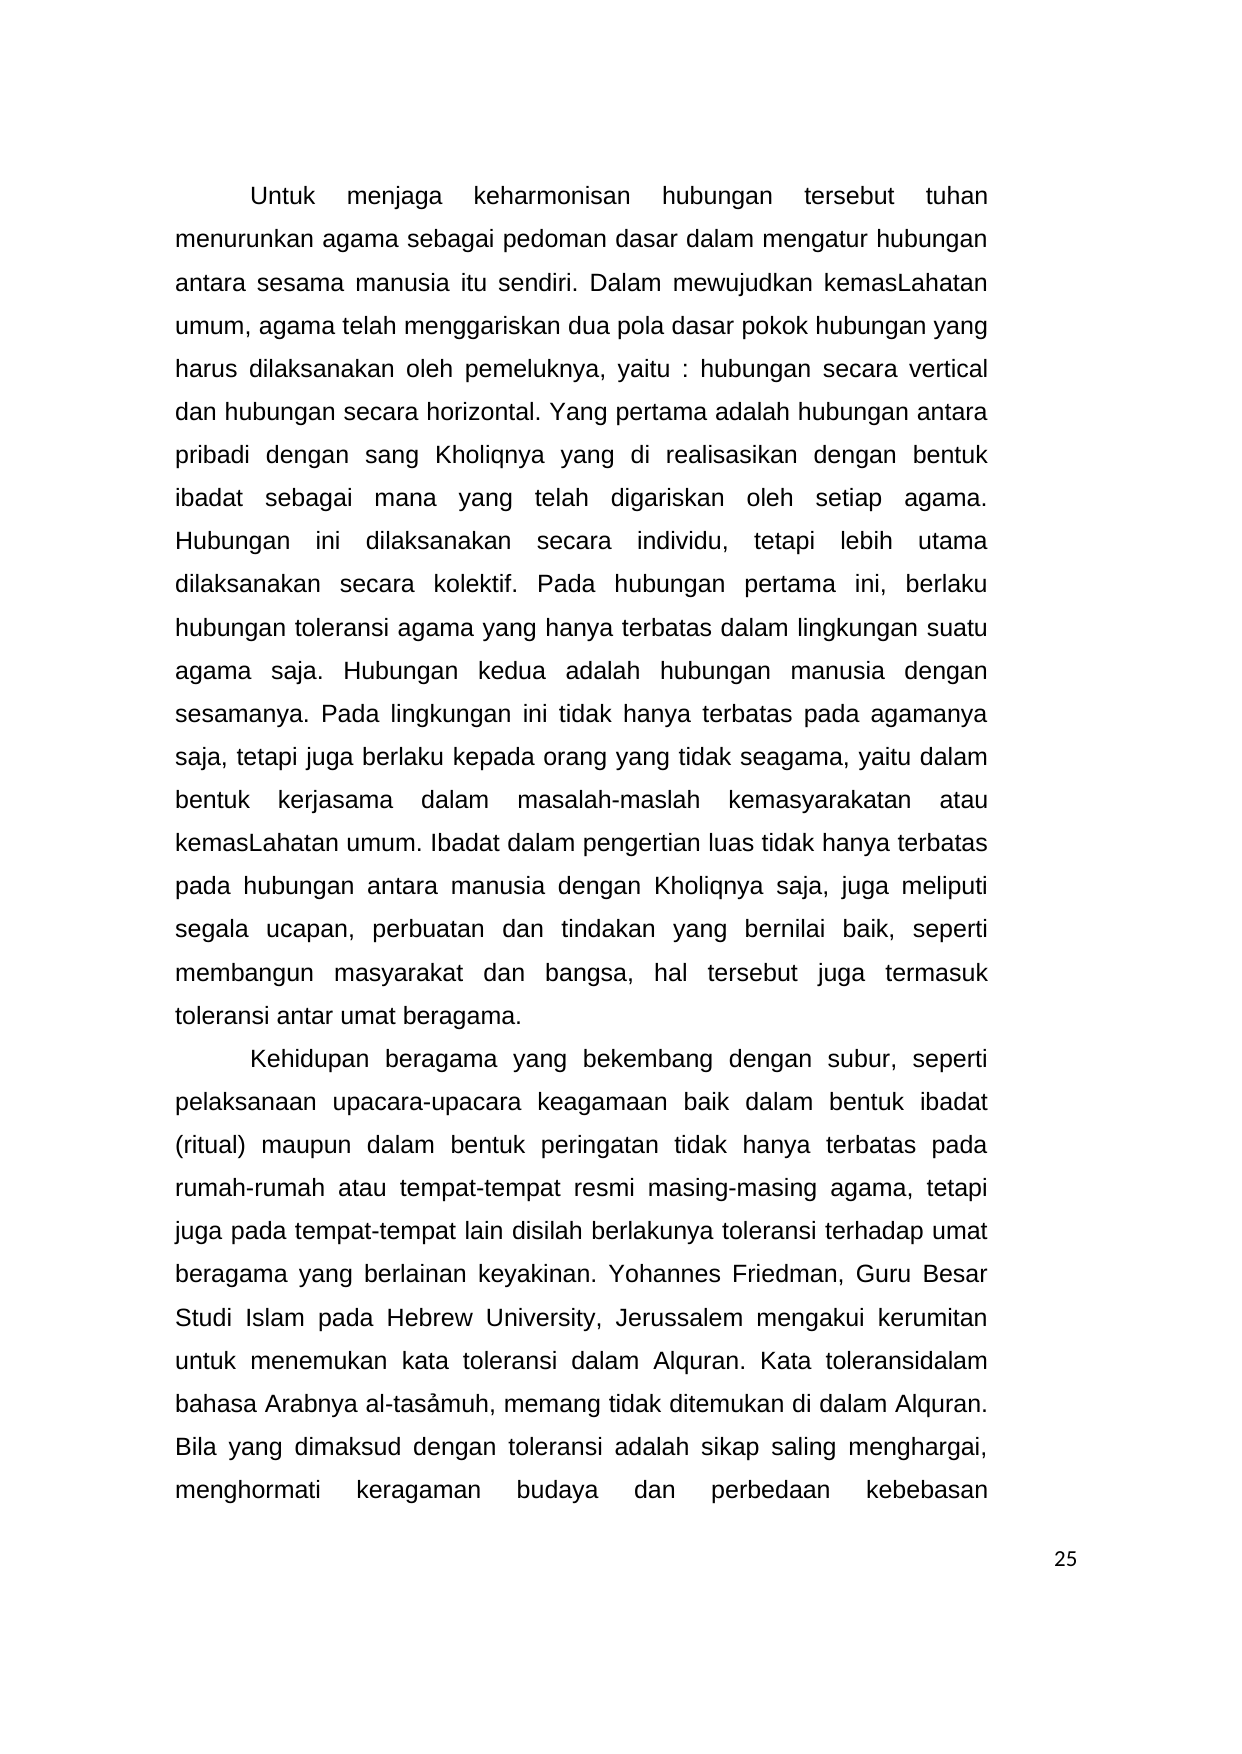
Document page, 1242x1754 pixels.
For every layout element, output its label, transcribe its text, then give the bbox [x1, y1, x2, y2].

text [175, 1044, 989, 1504]
text Untuk menjaga keharmonisan hubungan tersebut tuhan menurunkan agama sebagai pedoman dasar dalam mengatur hubungan antara sesama manusia itu sendiri. Dalam mewujudkan kemasLahatan umum, agama telah menggariskan dua pola dasar pokok hubungan yang harus dilaksanakan oleh pemeluknya, yaitu : hubungan secara vertical dan hubungan secara horizontal. Yang pertama adalah hubungan antara pribadi dengan sang Kholiqnya yang di realisasikan dengan bentuk ibadat sebagai mana yang telah digariskan oleh setiap agama. Hubungan ini dilaksanakan secara individu, tetapi lebih utama dilaksanakan secara kolektif. Pada hubungan pertama ini, berlaku hubungan toleransi agama yang hanya terbatas dalam lingkungan suatu agama saja. Hubungan kedua adalah hubungan manusia dengan sesamanya. Pada lingkungan ini tidak hanya terbatas pada agamanya saja, tetapi juga berlaku kepada orang yang tidak seagama, yaitu dalam bentuk kerjasama dalam masalah-maslah kemasyarakatan atau kemasLahatan umum. Ibadat dalam pengertian luas tidak hanya terbatas pada hubungan antara manusia dengan Kholiqnya saja, juga meliputi segala ucapan, perbuatan dan tindakan yang bernilai baik, seperti membangun masyarakat dan bangsa, hal tersebut juga termasuk toleransi antar umat beragama. [175, 181, 989, 1029]
